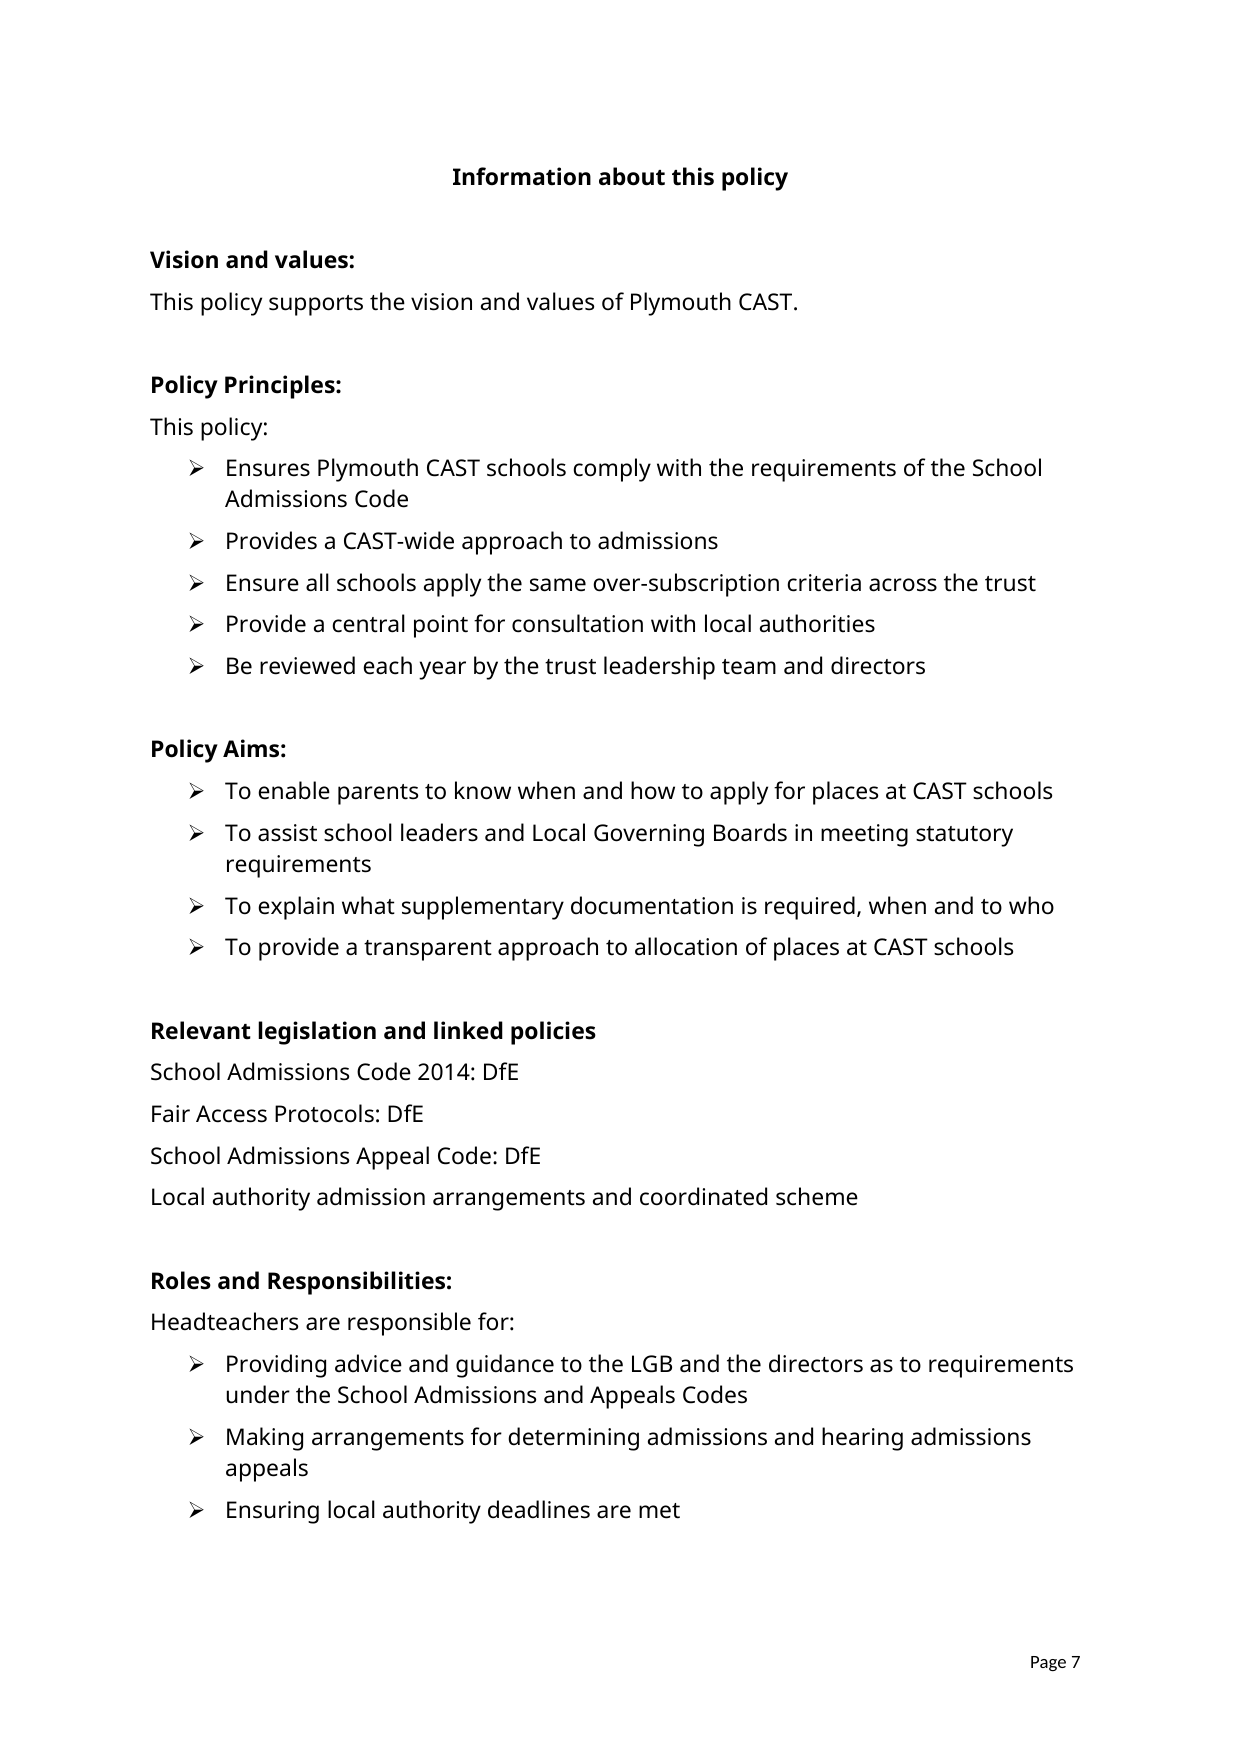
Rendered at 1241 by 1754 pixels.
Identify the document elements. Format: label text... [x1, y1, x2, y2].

text Policy Aims: [150, 733, 1090, 764]
text Policy Principles: [150, 369, 1090, 400]
list Provide a central point for consultation with local authorities [187, 608, 1090, 639]
list Ensures Plymouth CAST schools comply with the requirements of the School Admissions Code [187, 452, 1090, 514]
list Ensuring local authority deadlines are met [187, 1494, 1090, 1525]
text School Admissions Appeal Code: DfE [150, 1139, 1090, 1171]
text School Admissions Code 2014: DfE [150, 1056, 1090, 1087]
text Relevant legislation and linked policies [150, 1014, 1090, 1046]
text Fair Access Protocols: DfE [150, 1098, 1090, 1129]
list Be reviewed each year by the trust leadership team and directors [187, 650, 1090, 681]
list Ensure all schools apply the same over-subscription criteria across the trust [187, 567, 1090, 598]
list To enable parents to know when and how to apply for places at CAST schools [187, 775, 1090, 806]
list To explain what supplementary documentation is required, when and to who [187, 889, 1090, 921]
text Local authority admission arrangements and coordinated scheme [150, 1181, 1090, 1212]
list Providing advice and guidance to the LGB and the directors as to requirements under the School Admissions and Appeals Codes [187, 1348, 1090, 1410]
text Roles and Responsibilities: [150, 1264, 1090, 1296]
text Headteachers are responsible for: [150, 1306, 1090, 1337]
list To provide a transparent approach to allocation of places at CAST schools [187, 931, 1090, 962]
text This policy: [150, 410, 1090, 442]
text Information about this policy [150, 160, 1090, 192]
text Vision and values: [150, 244, 1090, 275]
text This policy supports the vision and values of Plymouth CAST. [150, 285, 1090, 317]
list Making arrangements for determining admissions and hearing admissions appeals [187, 1421, 1090, 1483]
list Provides a CAST-wide approach to admissions [187, 525, 1090, 556]
list To assist school leaders and Local Governing Boards in meeting statutory requirements [187, 817, 1090, 879]
